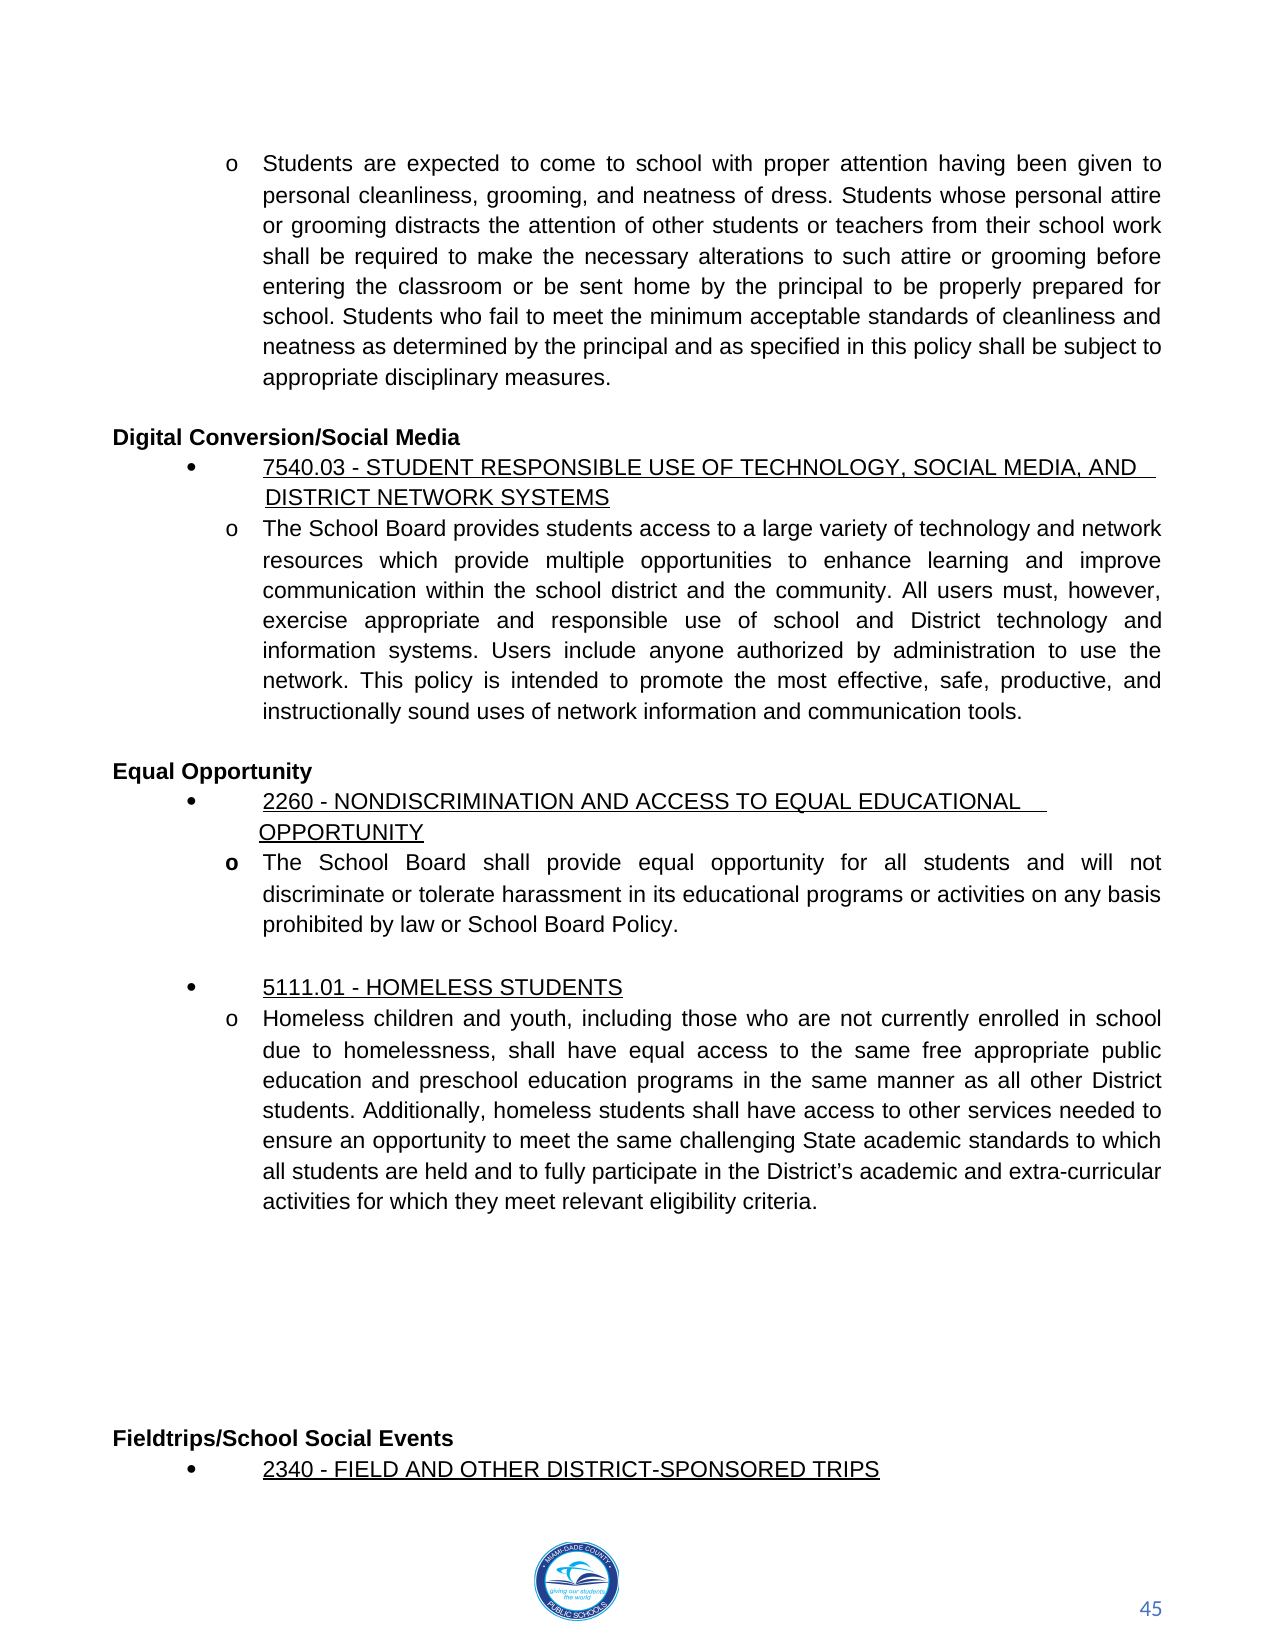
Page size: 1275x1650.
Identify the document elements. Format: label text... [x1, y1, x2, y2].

list OPPORTUNITY [150, 818, 1162, 845]
list The School Board shall provide equal opportunity for all students and will not discriminate or tolerate harassment in its educational programs or activities on any basis prohibited by law or School Board Policy. [225, 849, 1162, 937]
list Students are expected to come to school with proper attention having been given to personal cleanliness, grooming, and neatness of dress. Students whose personal attire or grooming distracts the attention of other students or teachers from their school work shall be required to make the necessary alterations to such attire or grooming before entering the classroom or be sent home by the principal to be properly prepared for school. Students who fail to meet the minimum acceptable standards of cleanliness and neatness as determined by the principal and as specified in this policy shall be subject to appropriate disciplinary measures. [225, 150, 1162, 390]
text Fieldtrips/School Social Events [112, 1425, 1162, 1452]
picture [534, 1542, 619, 1621]
text Equal Opportunity [112, 758, 1162, 784]
list 2340 - FIELD AND OTHER DISTRICT-SPONSORED TRIPS [187, 1456, 1162, 1482]
list 2260 - NONDISCRIMINATION AND ACCESS TO EQUAL EDUCATIONAL [187, 788, 1162, 815]
text Digital Conversion/Social Media [112, 424, 1162, 450]
list DISTRICT NETWORK SYSTEMS [150, 484, 1162, 511]
list 7540.03 - STUDENT RESPONSIBLE USE OF TECHNOLOGY, SOCIAL MEDIA, AND [187, 454, 1162, 480]
list The School Board provides students access to a large variety of technology and network resources which provide multiple opportunities to enhance learning and improve communication within the school district and the community. All users must, however, exercise appropriate and responsible use of school and District technology and information systems. Users include anyone authorized by administration to use the network. This policy is intended to promote the most effective, safe, productive, and instructionally sound uses of network information and communication tools. [225, 514, 1162, 724]
list 5111.01 - HOMELESS STUDENTS [187, 974, 1162, 1001]
list Homeless children and youth, including those who are not currently enrolled in school due to homelessness, shall have equal access to the same free appropriate public education and preschool education programs in the same manner as all other District students. Additionally, homeless students shall have access to other services needed to ensure an opportunity to meet the same challenging State academic standards to which all students are held and to fully participate in the District’s academic and extra-curricular activities for which they meet relevant eligibility criteria. [225, 1004, 1162, 1214]
